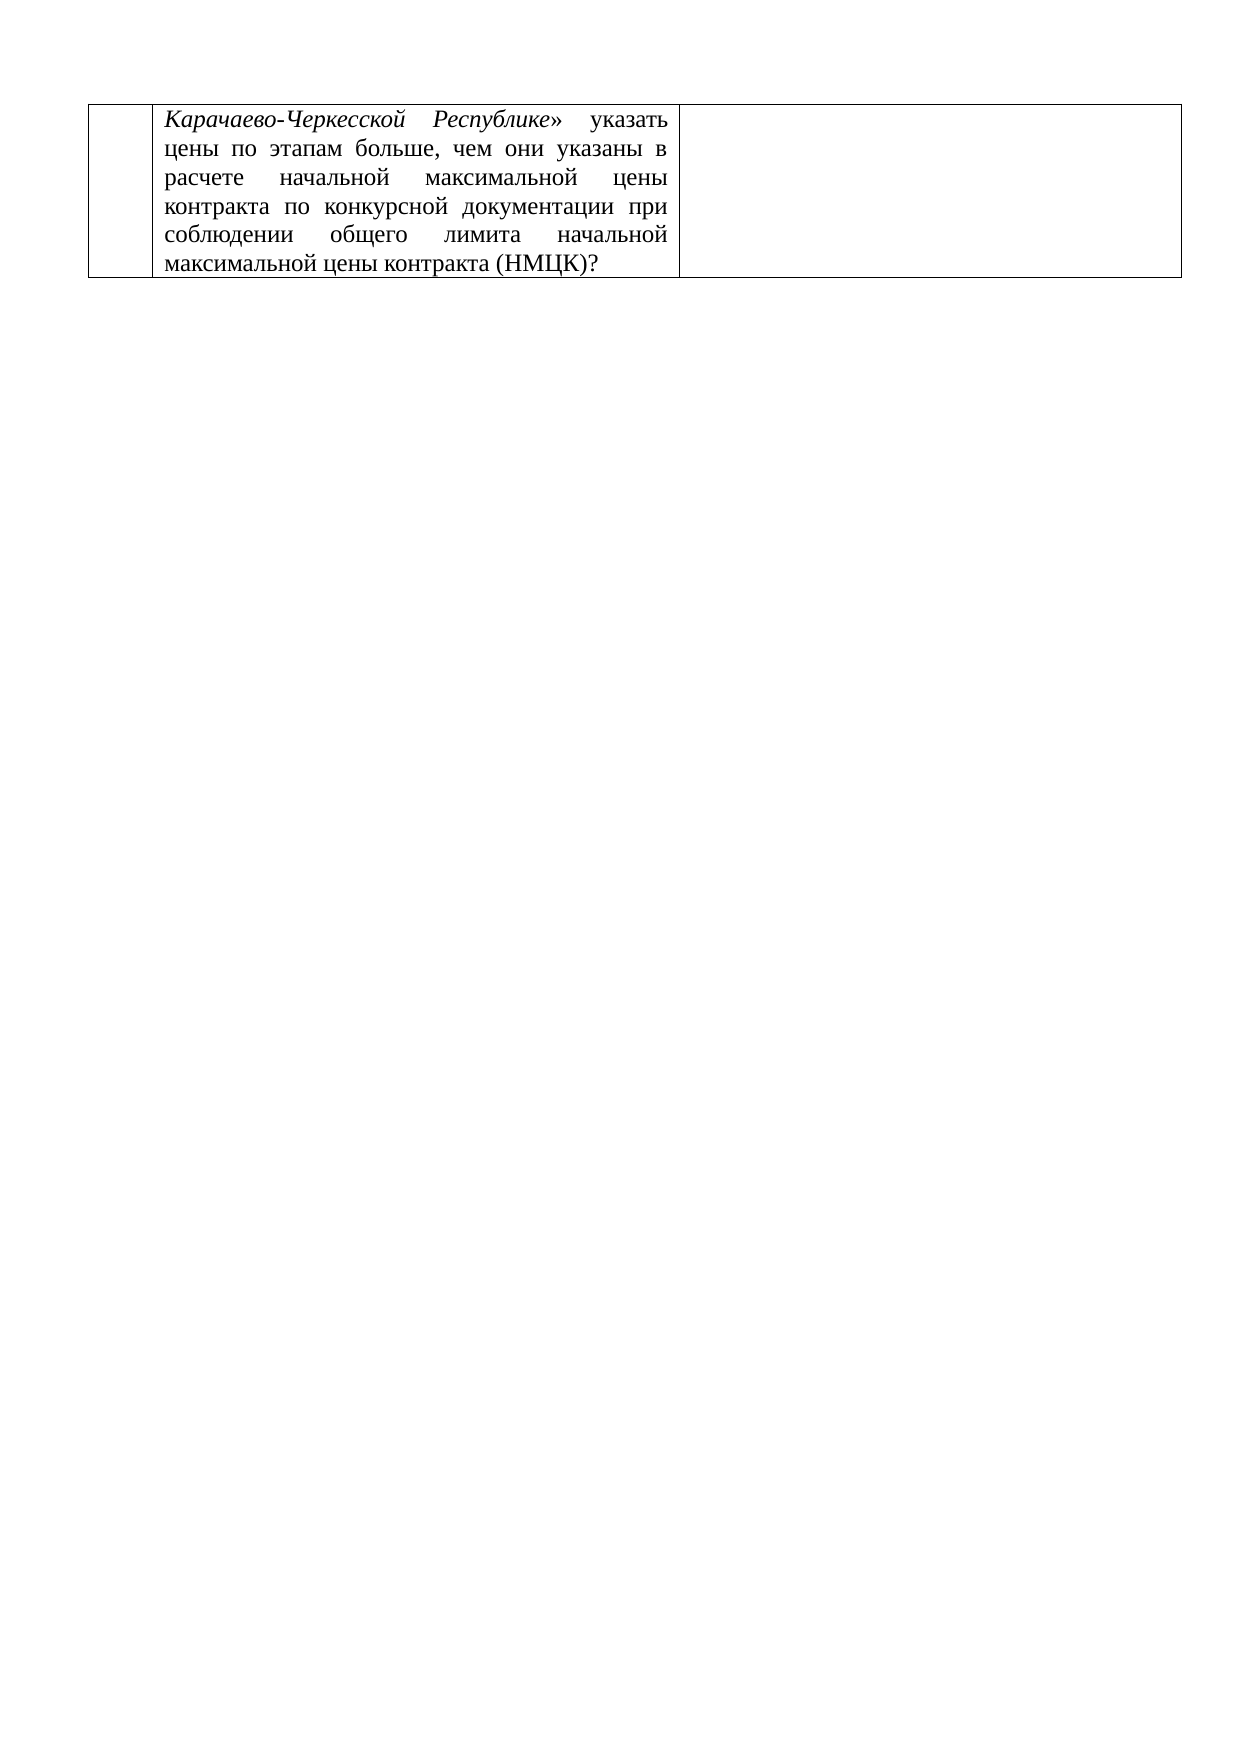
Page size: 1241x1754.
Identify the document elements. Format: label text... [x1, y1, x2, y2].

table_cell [153, 105, 679, 277]
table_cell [680, 105, 1181, 277]
table_cell 6 [89, 105, 152, 277]
